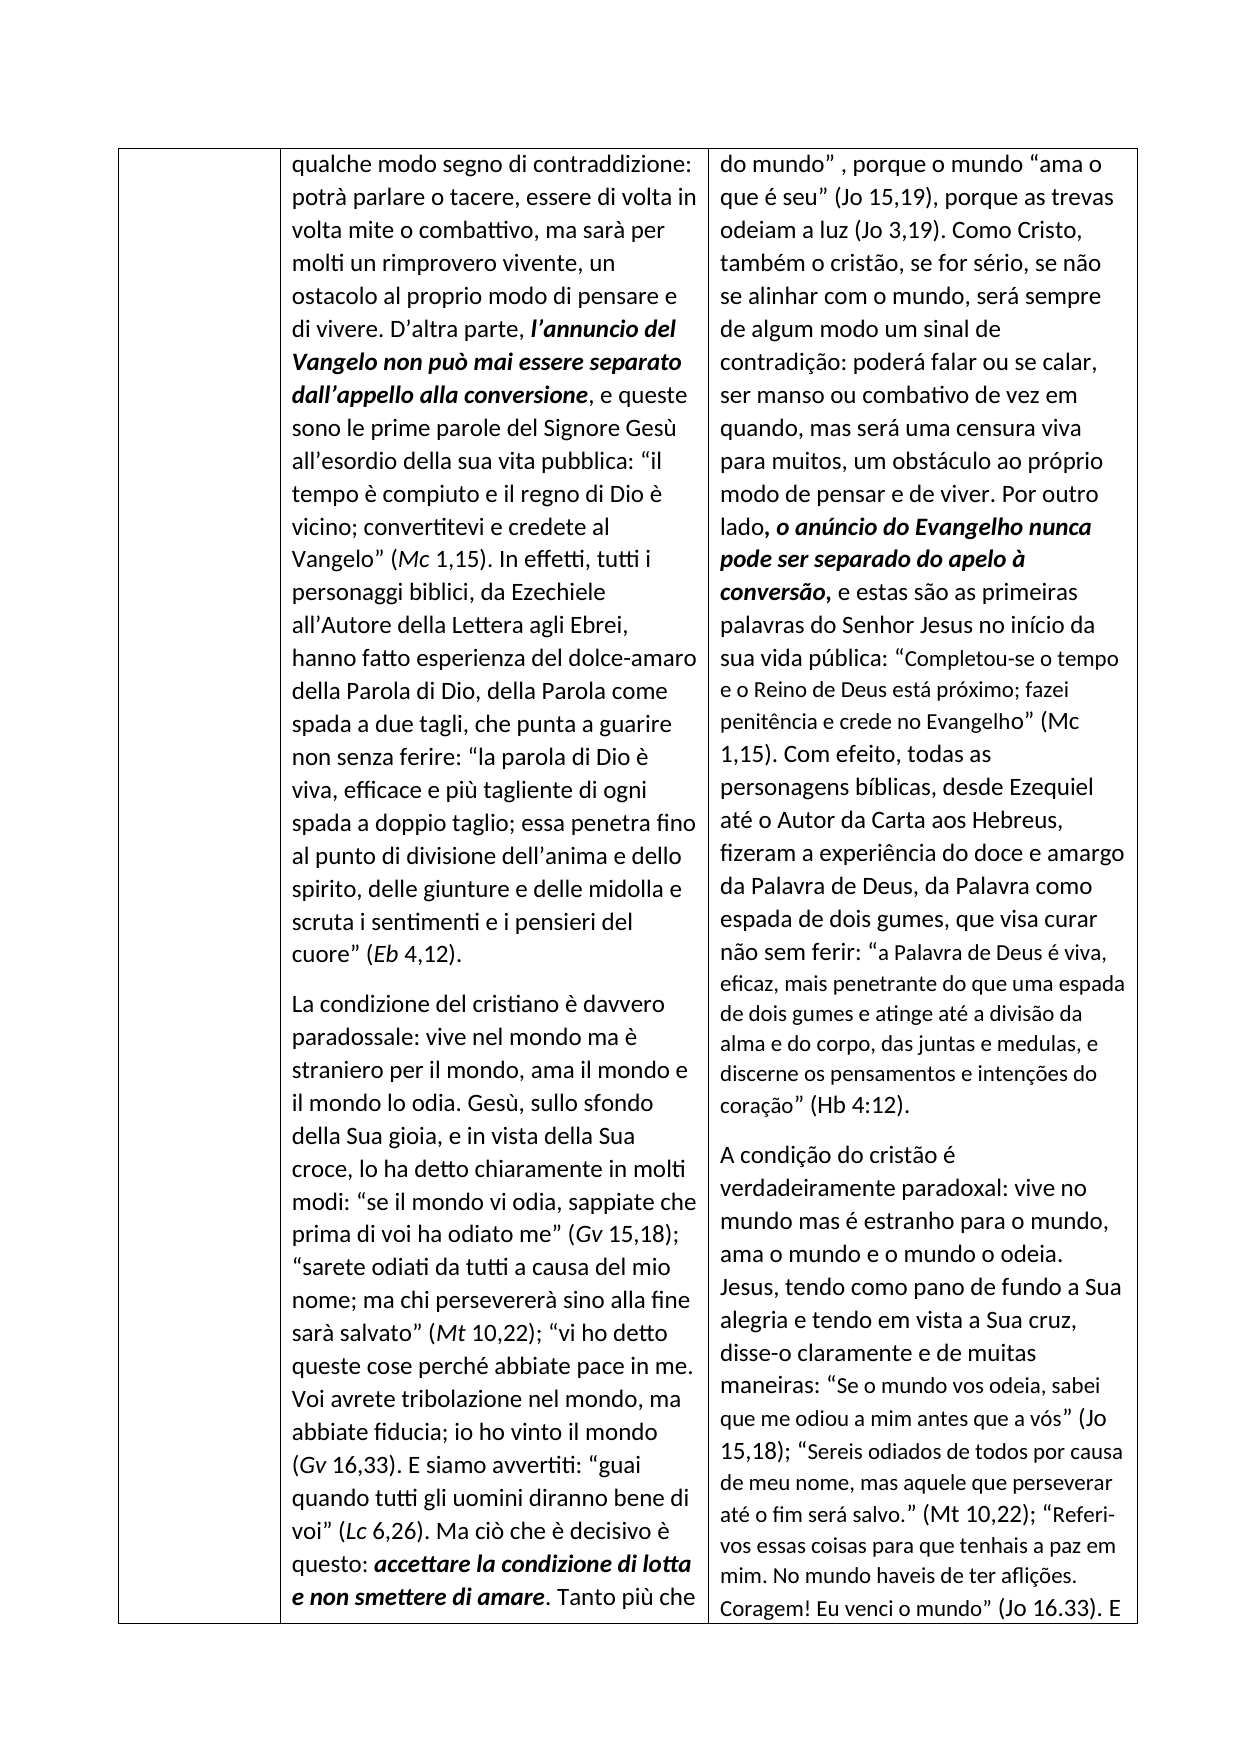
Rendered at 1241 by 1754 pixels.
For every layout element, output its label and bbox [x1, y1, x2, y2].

table_cell [709, 149, 1137, 1622]
table_cell [119, 149, 280, 1622]
table_cell [281, 149, 708, 1622]
